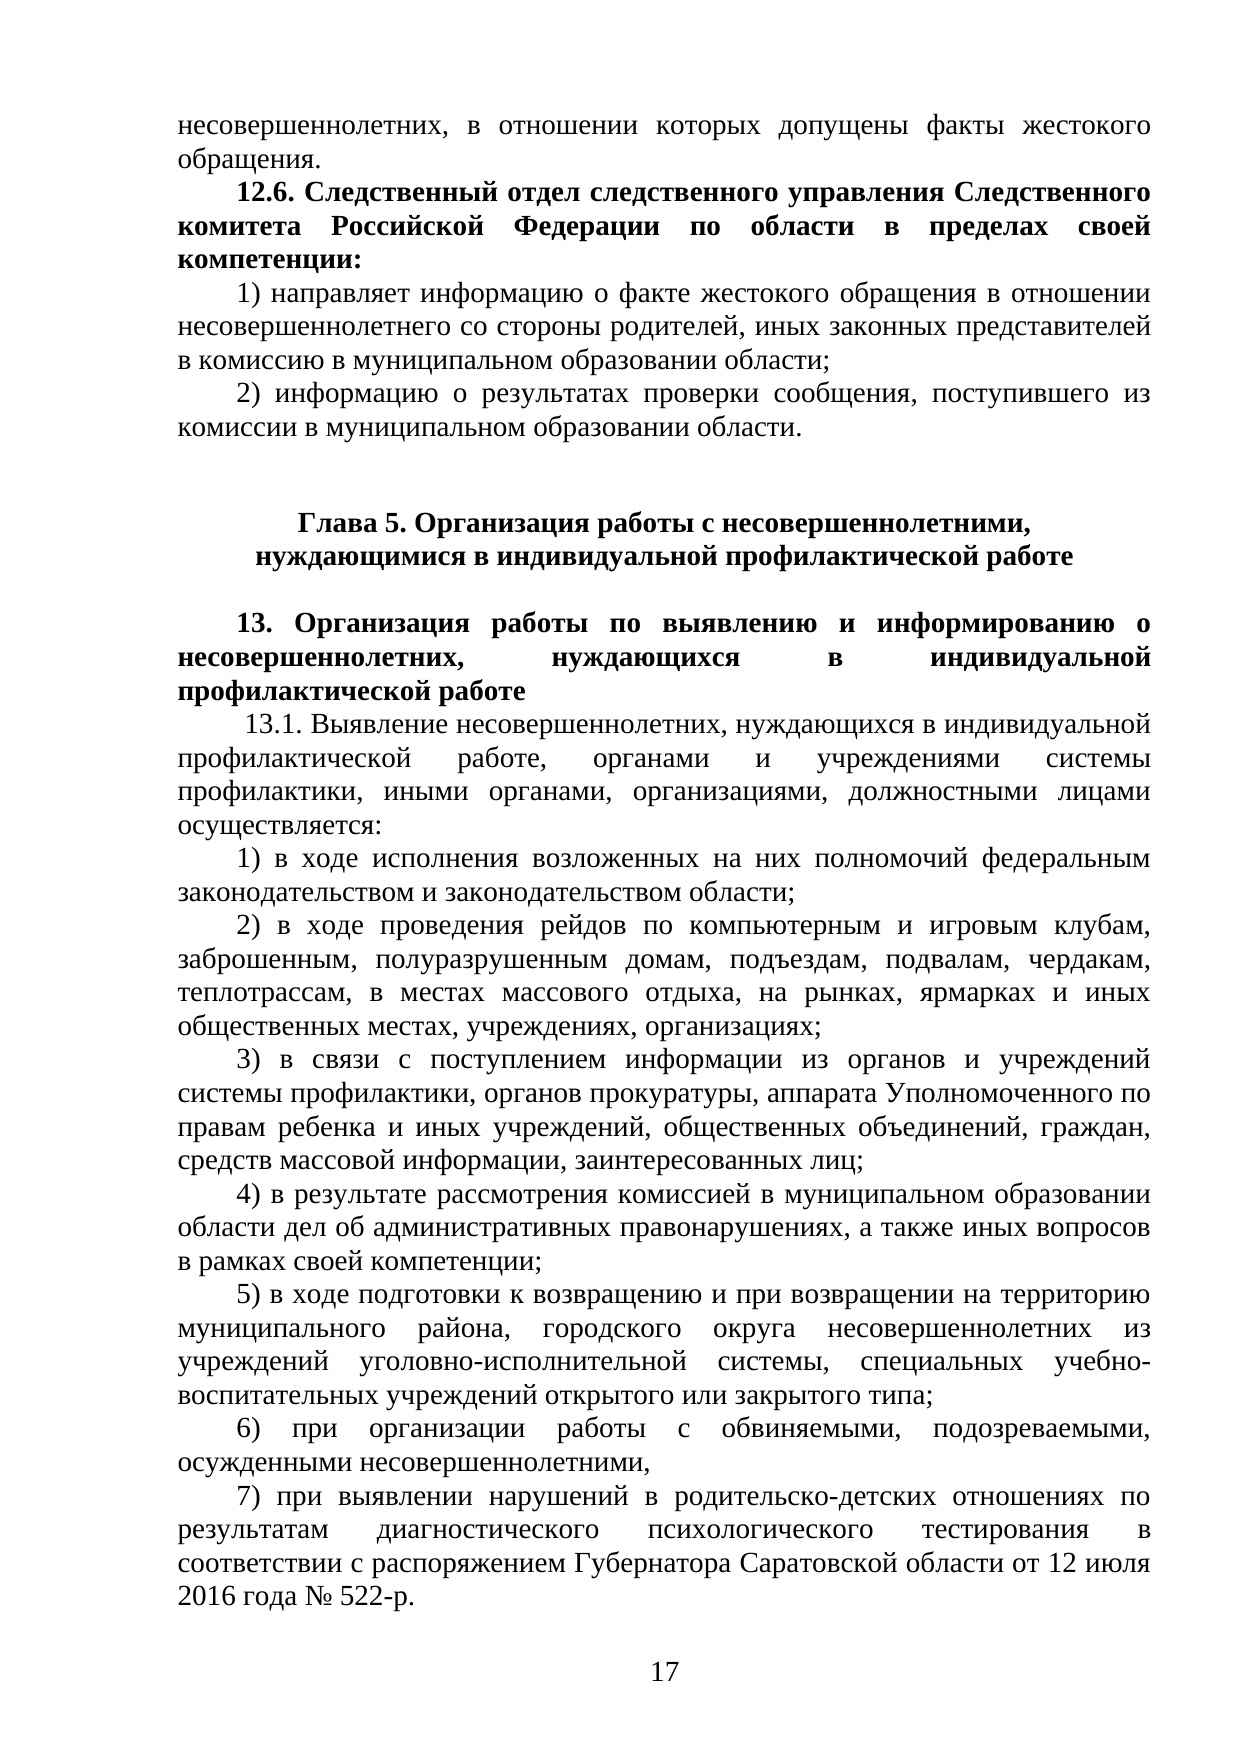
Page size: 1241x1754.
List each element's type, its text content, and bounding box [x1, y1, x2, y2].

text 12.6. Следственный отдел следственного управления Следственного комитета Российской Федерации по области в пределах своей компетенции: [177, 174, 1152, 275]
text 4) в результате рассмотрения комиссией в муниципальном образовании области дел об административных правонарушениях, а также иных вопросов в рамках своей компетенции; [177, 1176, 1152, 1276]
text 6) при организации работы с обвиняемыми, подозреваемыми, осужденными несовершеннолетними, [177, 1411, 1152, 1478]
text 3) в связи с поступлением информации из органов и учреждений системы профилактики, органов прокуратуры, аппарата Уполномоченного по правам ребенка и иных учреждений, общественных объединений, граждан, средств массовой информации, заинтересованных лиц; [177, 1042, 1152, 1176]
text 1) направляет информацию о факте жестокого обращения в отношении несовершеннолетнего со стороны родителей, иных законных представителей в комиссию в муниципальном образовании области; [177, 275, 1152, 376]
text 1) в ходе исполнения возложенных на них полномочий федеральным законодательством и законодательством области; [177, 840, 1152, 907]
text 13.1. Выявление несовершеннолетних, нуждающихся в индивидуальной профилактической работе, органами и учреждениями системы профилактики, иными органами, организациями, должностными лицами осуществляется: [177, 706, 1152, 840]
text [177, 107, 1152, 174]
text 13. Организация работы по выявлению и информированию о несовершеннолетних, нуждающихся в индивидуальной профилактической работе [177, 606, 1152, 706]
text нуждающимися в индивидуальной профилактической работе [177, 538, 1152, 572]
text Глава 5. Организация работы с несовершеннолетними, [177, 505, 1152, 538]
text 2) в ходе проведения рейдов по компьютерным и игровым клубам, заброшенным, полуразрушенным домам, подъездам, подвалам, чердакам, теплотрассам, в местах массового отдыха, на рынках, ярмарках и иных общественных местах, учреждениях, организациях; [177, 907, 1152, 1042]
text 2) информацию о результатах проверки сообщения, поступившего из комиссии в муниципальном образовании области. [177, 376, 1152, 443]
text 5) в ходе подготовки к возвращению и при возвращении на территорию муниципального района, городского округа несовершеннолетних из учреждений уголовно-исполнительной системы, специальных учебно-воспитательных учреждений открытого или закрытого типа; [177, 1276, 1152, 1411]
text 7) при выявлении нарушений в родительско-детских отношениях по результатам диагностического психологического тестирования в соответствии с распоряжением Губернатора Саратовской области от 12 июля 2016 года № 522-р. [177, 1478, 1152, 1612]
